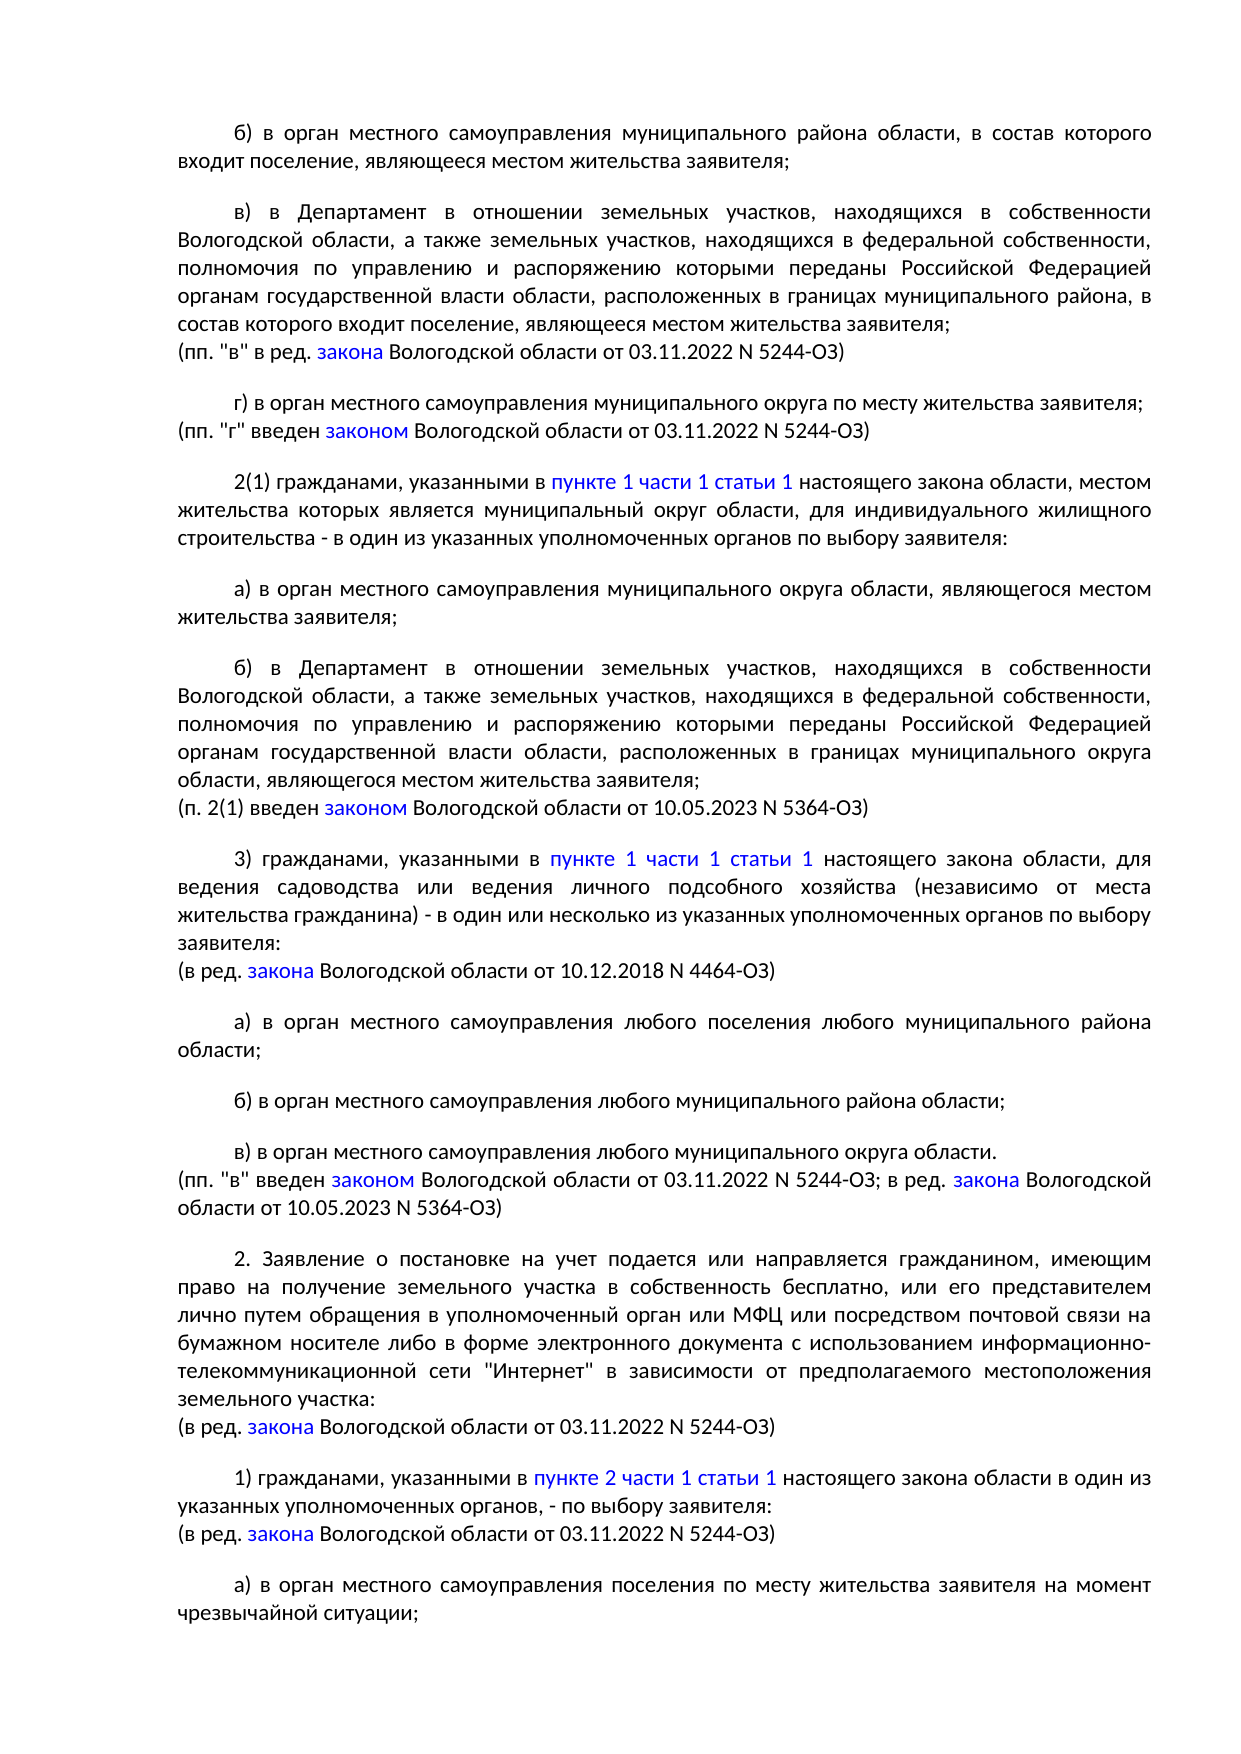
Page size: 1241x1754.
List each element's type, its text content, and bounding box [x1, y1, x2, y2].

text б) в Департамент в отношении земельных участков, находящихся в собственности Вологодской области, а также земельных участков, находящихся в федеральной собственности, полномочия по управлению и распоряжению которыми переданы Российской Федерацией органам государственной власти области, расположенных в границах муниципального округа области, являющегося местом жительства заявителя; [177, 653, 1152, 793]
text 3) гражданами, указанными в пункте 1 части 1 статьи 1 настоящего закона области, для ведения садоводства или ведения личного подсобного хозяйства (независимо от места жительства гражданина) - в один или несколько из указанных уполномоченных органов по выбору заявителя: [177, 844, 1152, 956]
text г) в орган местного самоуправления муниципального округа по месту жительства заявителя; [177, 388, 1152, 416]
text а) в орган местного самоуправления поселения по месту жительства заявителя на момент чрезвычайной ситуации; [177, 1570, 1152, 1626]
text а) в орган местного самоуправления любого поселения любого муниципального района области; [177, 1007, 1152, 1063]
text б) в орган местного самоуправления муниципального района области, в состав которого входит поселение, являющееся местом жительства заявителя; [177, 118, 1152, 174]
text а) в орган местного самоуправления муниципального округа области, являющегося местом жительства заявителя; [177, 574, 1152, 630]
text (пп. "в" в ред. закона Вологодской области от 03.11.2022 N 5244-ОЗ) [177, 337, 1152, 365]
text 2(1) гражданами, указанными в пункте 1 части 1 статьи 1 настоящего закона области, местом жительства которых является муниципальный округ области, для индивидуального жилищного строительства - в один из указанных уполномоченных органов по выбору заявителя: [177, 467, 1152, 551]
text (в ред. закона Вологодской области от 03.11.2022 N 5244-ОЗ) [177, 1412, 1152, 1440]
text (в ред. закона Вологодской области от 03.11.2022 N 5244-ОЗ) [177, 1519, 1152, 1547]
text (п. 2(1) введен законом Вологодской области от 10.05.2023 N 5364-ОЗ) [177, 793, 1152, 821]
text 1) гражданами, указанными в пункте 2 части 1 статьи 1 настоящего закона области в один из указанных уполномоченных органов, - по выбору заявителя: [177, 1463, 1152, 1519]
text (пп. "г" введен законом Вологодской области от 03.11.2022 N 5244-ОЗ) [177, 416, 1152, 444]
text (в ред. закона Вологодской области от 10.12.2018 N 4464-ОЗ) [177, 956, 1152, 984]
text б) в орган местного самоуправления любого муниципального района области; [177, 1086, 1152, 1114]
text в) в Департамент в отношении земельных участков, находящихся в собственности Вологодской области, а также земельных участков, находящихся в федеральной собственности, полномочия по управлению и распоряжению которыми переданы Российской Федерацией органам государственной власти области, расположенных в границах муниципального района, в состав которого входит поселение, являющееся местом жительства заявителя; [177, 197, 1152, 337]
text в) в орган местного самоуправления любого муниципального округа области. [177, 1137, 1152, 1165]
text (пп. "в" введен законом Вологодской области от 03.11.2022 N 5244-ОЗ; в ред. закона Вологодской области от 10.05.2023 N 5364-ОЗ) [177, 1165, 1152, 1221]
text 2. Заявление о постановке на учет подается или направляется гражданином, имеющим право на получение земельного участка в собственность бесплатно, или его представителем лично путем обращения в уполномоченный орган или МФЦ или посредством почтовой связи на бумажном носителе либо в форме электронного документа с использованием информационно-телекоммуникационной сети "Интернет" в зависимости от предполагаемого местоположения земельного участка: [177, 1244, 1152, 1412]
